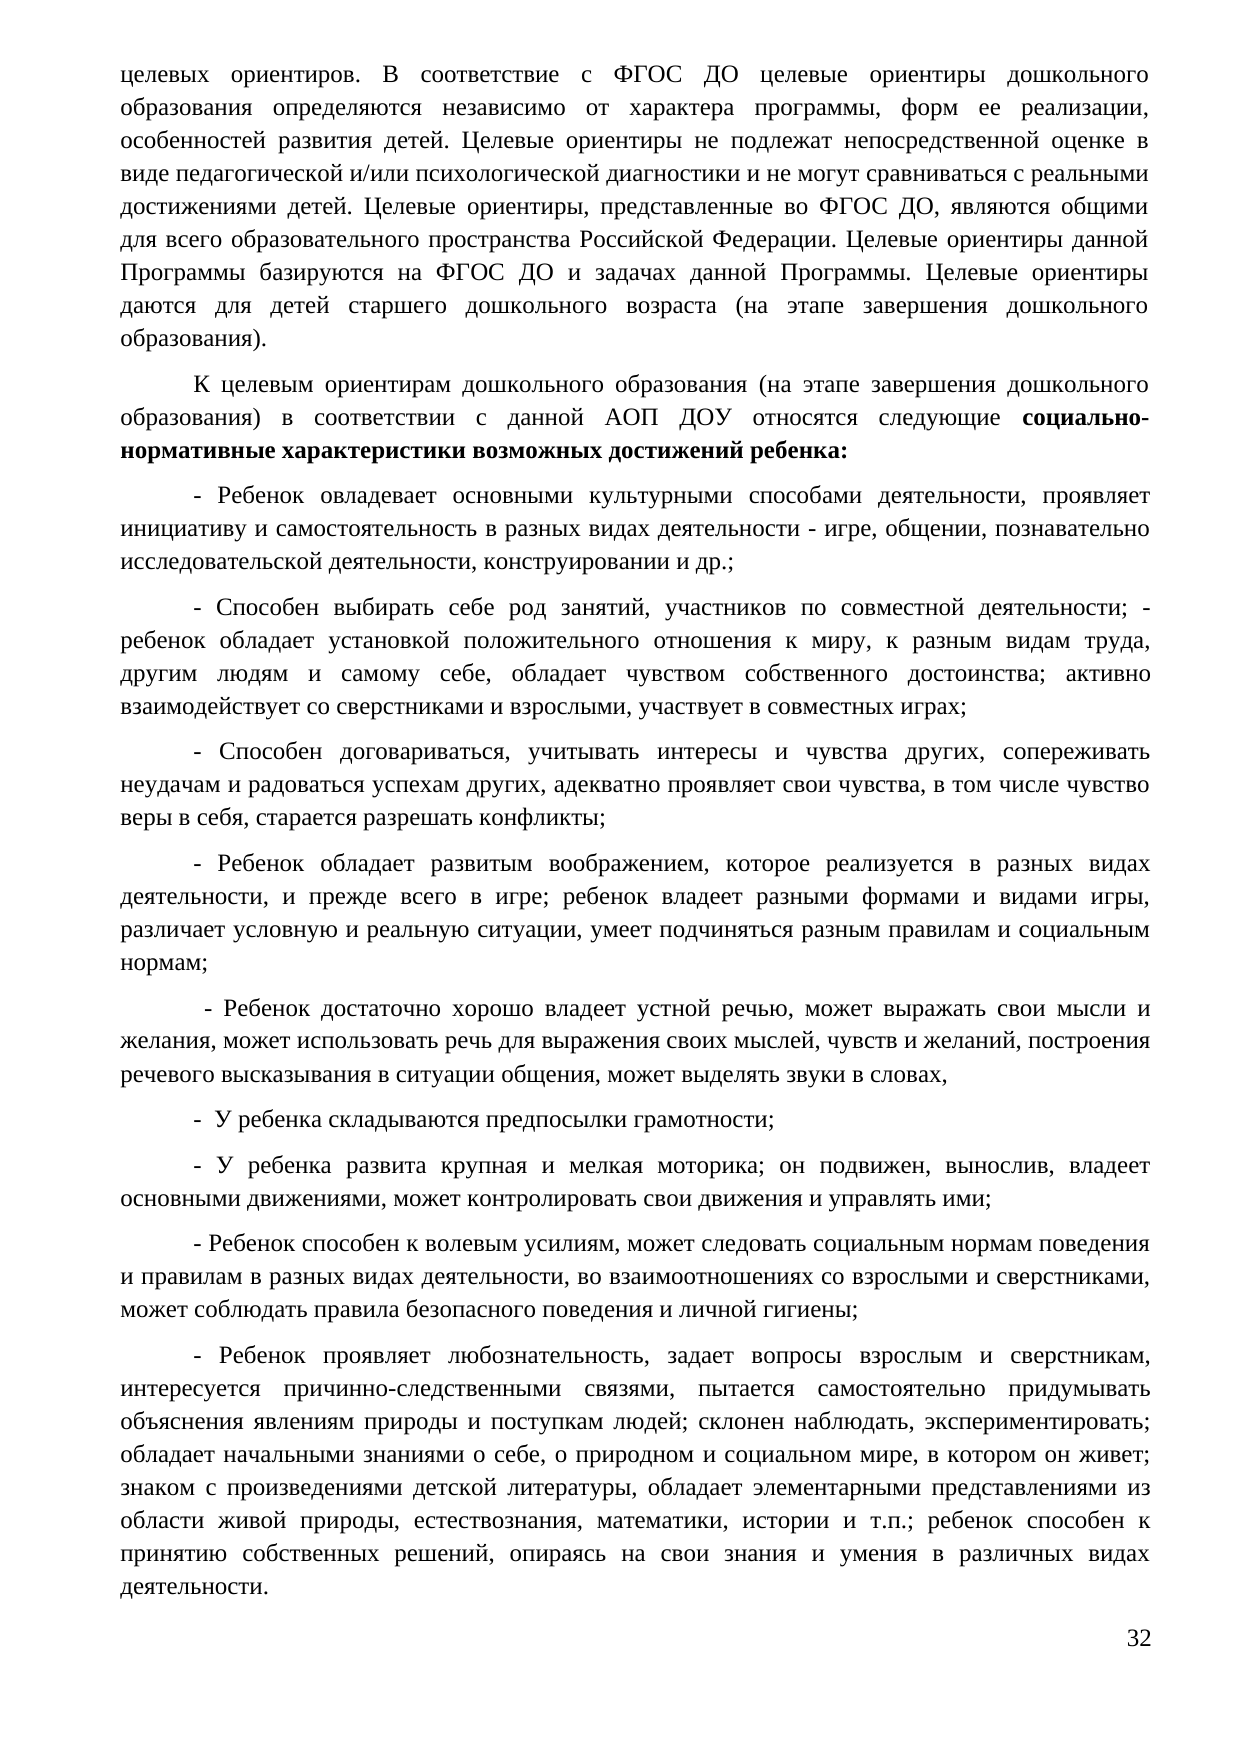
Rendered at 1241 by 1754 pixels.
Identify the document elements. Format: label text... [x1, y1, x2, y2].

text - Способен договариваться, учитывать интересы и чувства других, сопереживать неудачам и радоваться успехам других, адекватно проявляет свои чувства, в том числе чувство веры в себя, старается разрешать конфликты; [120, 736, 1152, 831]
text К целевым ориентирам дошкольного образования (на этапе завершения дошкольного образования) в соответствии с данной АОП ДОУ относятся следующие социально- нормативные характеристики возможных достижений ребенка: [120, 369, 1149, 463]
text - У ребенка развита крупная и мелкая моторика; он подвижен, вынослив, владеет основными движениями, может контролировать свои движения и управлять ими; [120, 1150, 1152, 1211]
text - У ребенка складываются предпосылки грамотности; [120, 1104, 1152, 1133]
text - Ребенок обладает развитым воображением, которое реализуется в разных видах деятельности, и прежде всего в игре; ребенок владеет разными формами и видами игры, различает условную и реальную ситуации, умеет подчиняться разным правилам и социальным нормам; [120, 848, 1152, 976]
text - Способен выбирать себе род занятий, участников по совместной деятельности; -ребенок обладает установкой положительного отношения к миру, к разным видам труда, другим людям и самому себе, обладает чувством собственного достоинства; активно взаимодействует со сверстниками и взрослыми, участвует в совместных играх; [120, 592, 1152, 720]
text - Ребенок проявляет любознательность, задает вопросы взрослым и сверстникам, интересуется причинно-следственными связями, пытается самостоятельно придумывать объяснения явлениям природы и поступкам людей; склонен наблюдать, экспериментировать; обладает начальными знаниями о себе, о природном и социальном мире, в котором он живет; знаком с произведениями детской литературы, обладает элементарными представлениями из области живой природы, естествознания, математики, истории и т.п.; ребенок способен к принятию собственных решений, опираясь на свои знания и умения в различных видах деятельности. [120, 1340, 1152, 1600]
text - Ребенок овладевает основными культурными способами деятельности, проявляет инициативу и самостоятельность в разных видах деятельности - игре, общении, познавательно исследовательской деятельности, конструировании и др.; [120, 480, 1152, 575]
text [120, 59, 1149, 352]
text - Ребенок способен к волевым усилиям, может следовать социальным нормам поведения и правилам в разных видах деятельности, во взаимоотношениях со взрослыми и сверстниками, может соблюдать правила безопасного поведения и личной гигиены; [120, 1228, 1152, 1323]
text - Ребенок достаточно хорошо владеет устной речью, может выражать свои мысли и желания, может использовать речь для выражения своих мыслей, чувств и желаний, построения речевого высказывания в ситуации общения, может выделять звуки в словах, [120, 993, 1152, 1087]
